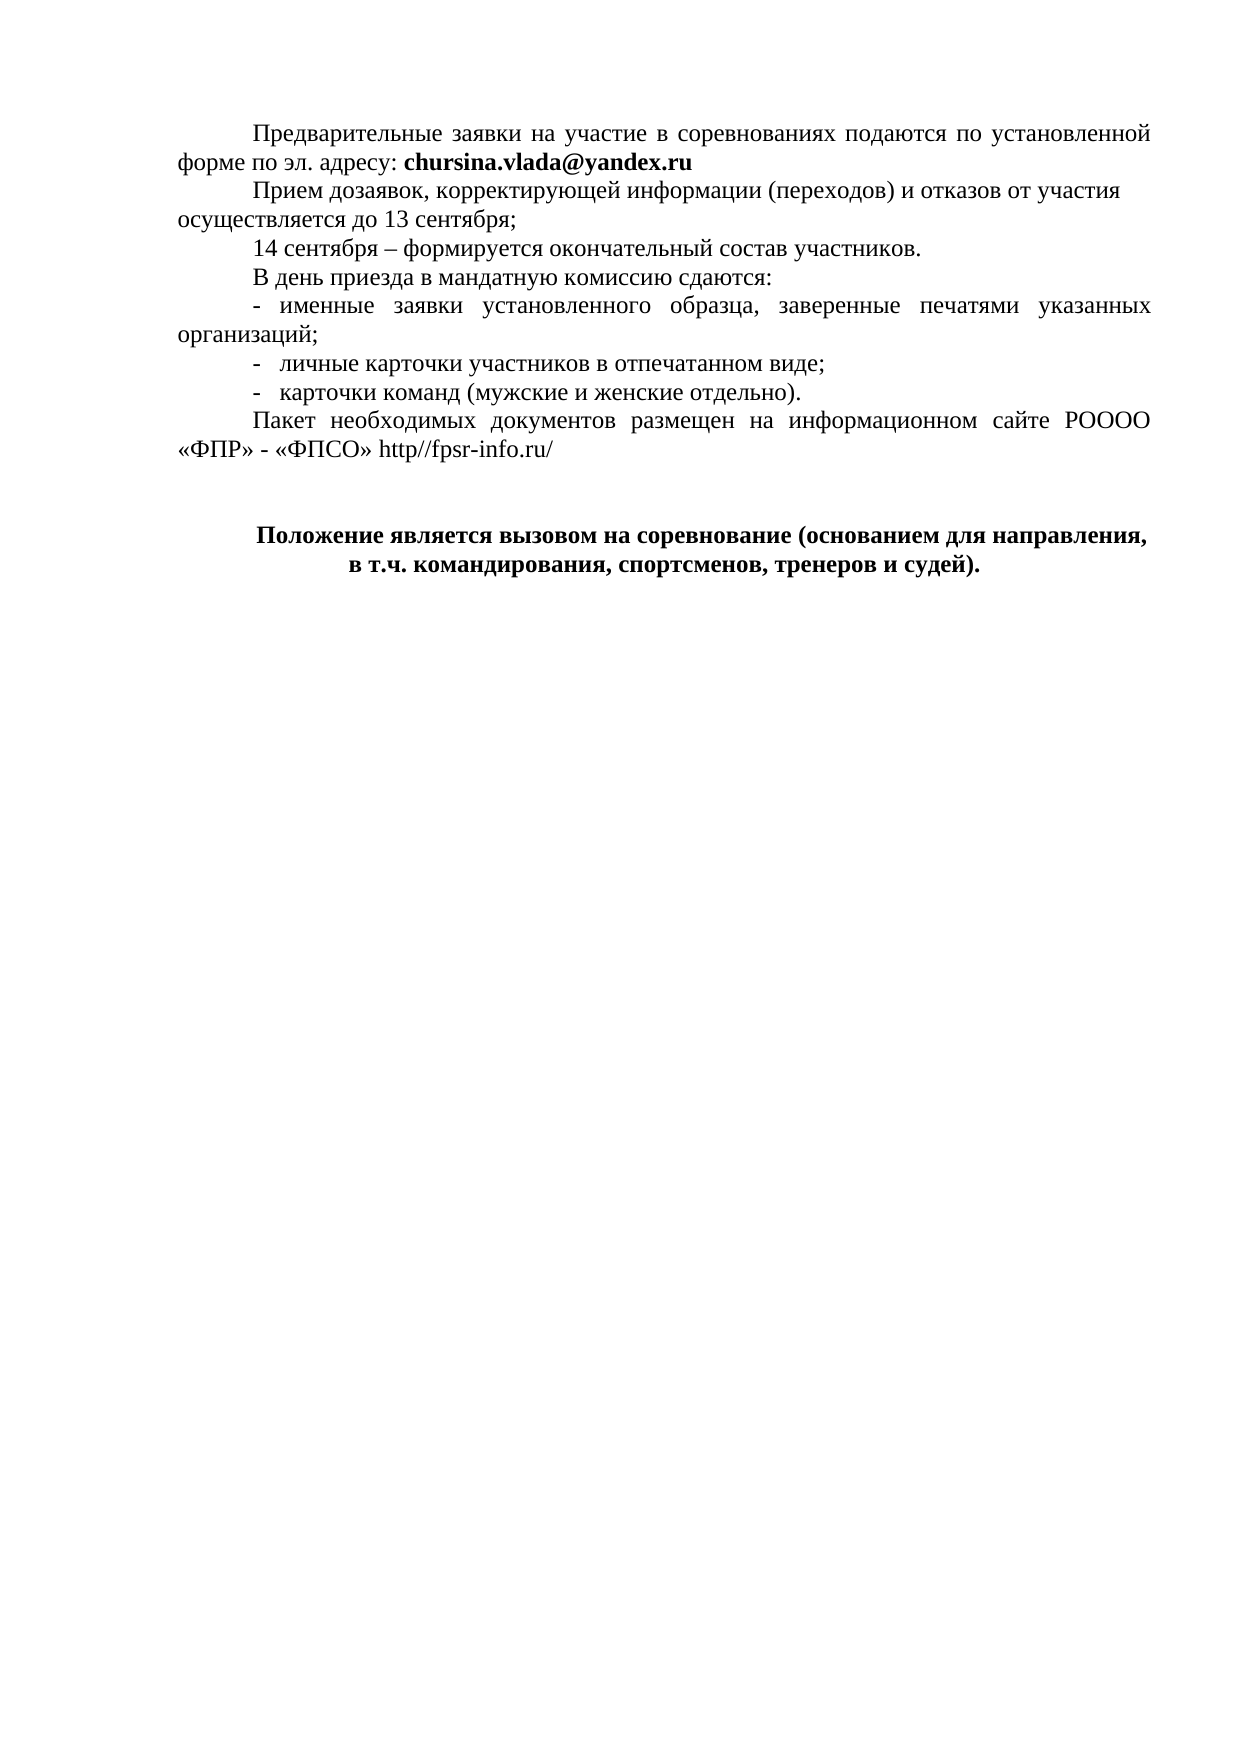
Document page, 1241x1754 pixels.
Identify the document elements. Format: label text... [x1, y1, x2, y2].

text В день приезда в мандатную комиссию сдаются: [177, 262, 1152, 291]
text - именные заявки установленного образца, заверенные печатями указанных организаций; [177, 291, 1152, 348]
text - личные карточки участников в отпечатанном виде; [177, 348, 1152, 377]
text Предварительные заявки на участие в соревнованиях подаются по установленной форме по эл. адресу: chursina.vlada@yandex.ru [177, 118, 1152, 176]
text Положение является вызовом на соревнование (основанием для направления, в т.ч. командирования, спортсменов, тренеров и судей). [177, 521, 1152, 578]
text Пакет необходимых документов размещен на информационном сайте РОООО «ФПР» - «ФПСО» http//fpsr-info.ru/ [177, 406, 1152, 463]
text - карточки команд (мужские и женские отдельно). [177, 377, 1152, 406]
text Прием дозаявок, корректирующей информации (переходов) и отказов от участия осуществляется до 13 сентября; [177, 176, 1152, 233]
text 14 сентября – формируется окончательный состав участников. [177, 233, 1152, 262]
